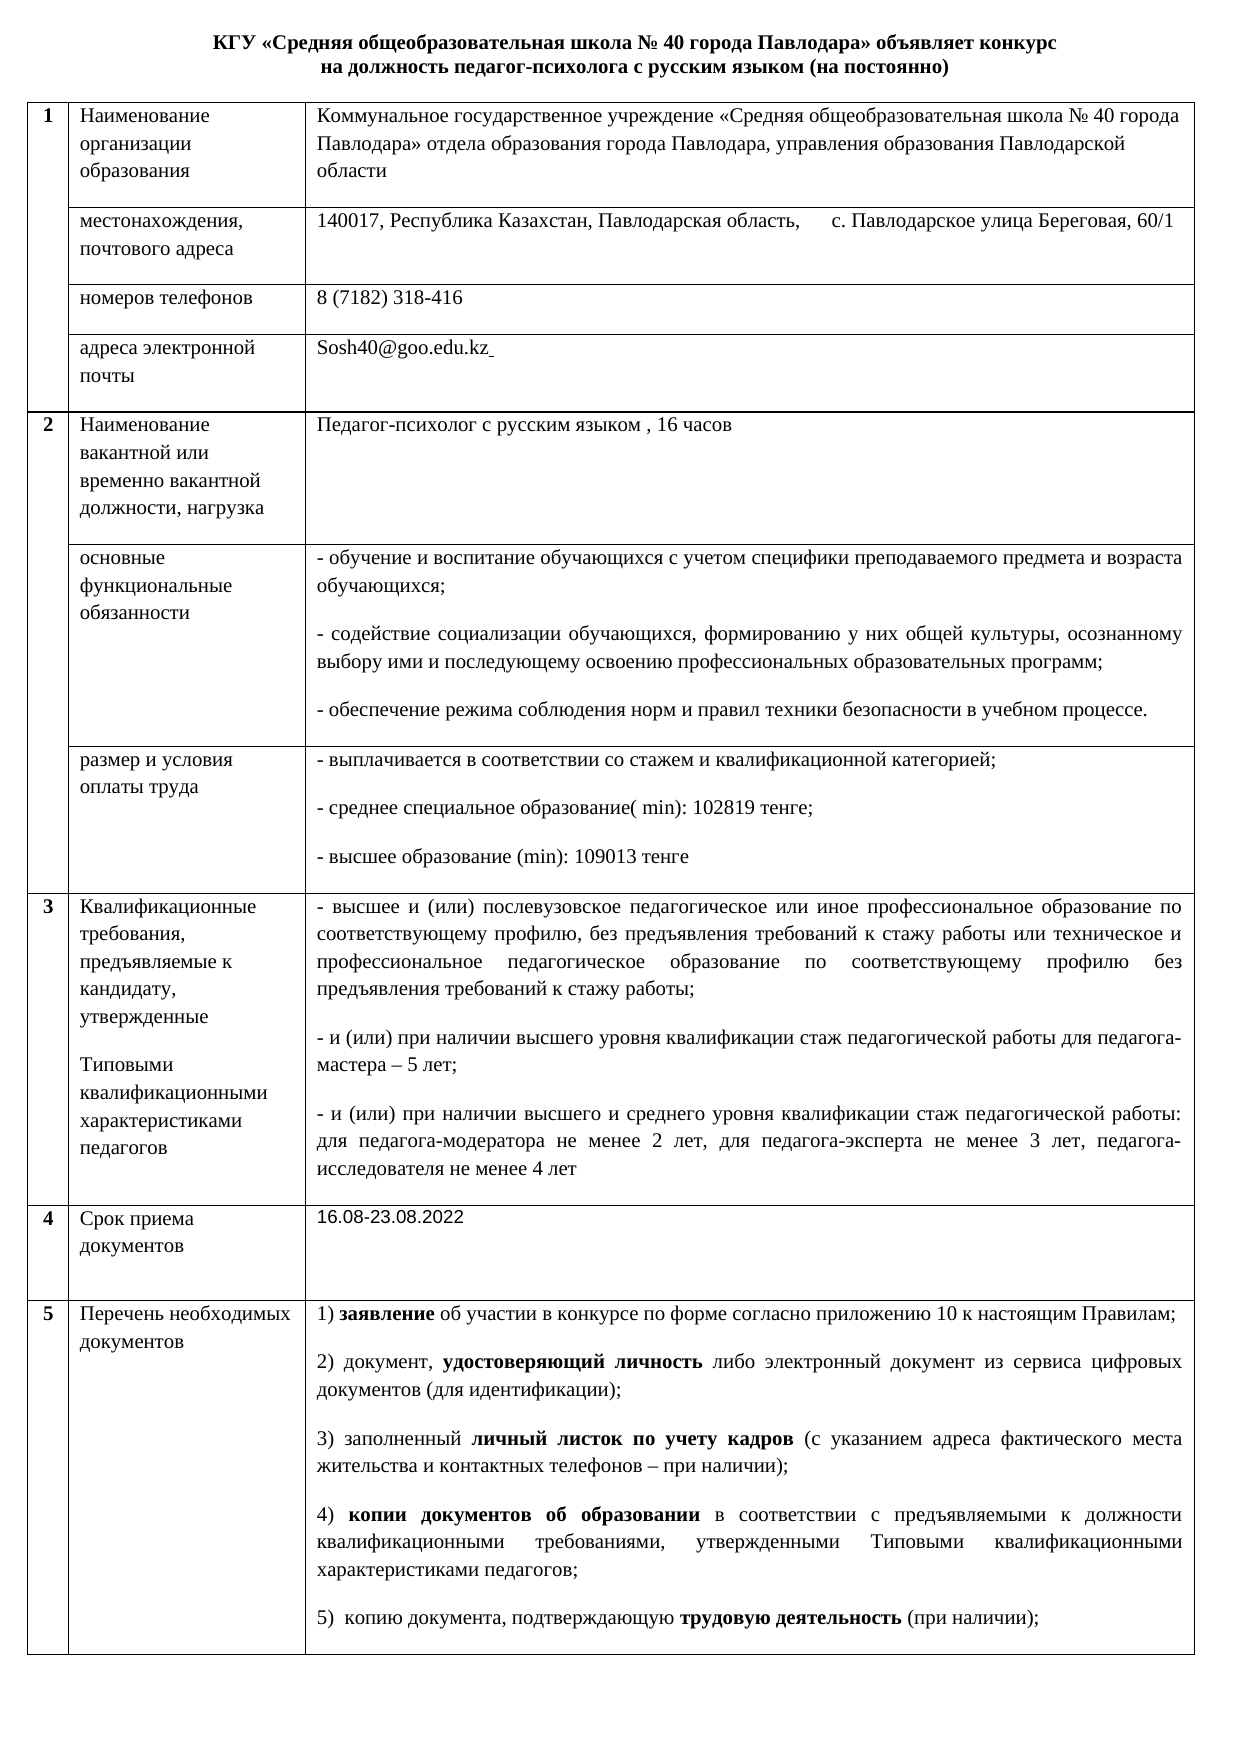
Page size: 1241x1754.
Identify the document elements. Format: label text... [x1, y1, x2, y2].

table_cell Наименование вакантной или временно вакантной должности, нагрузка [69, 413, 305, 544]
text на должность педагог-психолога с русским языком (на постоянно) [112, 54, 1157, 78]
table_cell 140017, Республика Казахстан, Павлодарская область, с. Павлодарское улица Береговая, 60/1 [306, 208, 1194, 284]
table_cell 3 [28, 894, 68, 1205]
table_cell 16.08-23.08.2022 [306, 1206, 1194, 1300]
table_cell основные функциональные обязанности [69, 545, 305, 746]
table_cell - выплачивается в соответствии со стажем и квалификационной категорией; - среднее специальное образование( min): 102819 тенге; - высшее образование (min): 109013 тенге [306, 747, 1194, 892]
table_cell Срок приема документов [69, 1206, 305, 1300]
table_cell 8 (7182) 318-416 [306, 285, 1194, 334]
table_cell - высшее и (или) послевузовское педагогическое или иное профессиональное образование по соответствующему профилю, без предъявления требований к стажу работы или техническое и профессиональное педагогическое образование по соответствующему профилю без предъявления требований к стажу работы; - и (или) при наличии высшего уровня квалификации стаж педагогической работы для педагога-мастера – 5 лет; - и (или) при наличии высшего и среднего уровня квалификации стаж педагогической работы: для педагога-модератора не менее 2 лет, для педагога-эксперта не менее 3 лет, педагога-исследователя не менее 4 лет [306, 894, 1194, 1205]
table_cell Квалификационные требования, предъявляемые к кандидату, утвержденные Типовыми квалификационными характеристиками педагогов [69, 894, 305, 1205]
table_header Коммунальное государственное учреждение «Средняя общеобразовательная школа № 40 города Павлодара» отдела образования города Павлодара, управления образования Павлодарской области [306, 103, 1194, 207]
table_cell - обучение и воспитание обучающихся с учетом специфики преподаваемого предмета и возраста обучающихся; - содействие социализации обучающихся, формированию у них общей культуры, осознанному выбору ими и последующему освоению профессиональных образовательных программ; - обеспечение режима соблюдения норм и правил техники безопасности в учебном процессе. [306, 545, 1194, 746]
table_cell размер и условия оплаты труда [69, 747, 305, 892]
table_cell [69, 1301, 305, 1654]
table_cell 4 [28, 1206, 68, 1300]
table_header 1 [28, 103, 68, 411]
text КГУ «Средняя общеобразовательная школа № 40 города Павлодара» объявляет конкурс [112, 29, 1157, 54]
table_cell Sosh40@goo.edu.kz [306, 335, 1194, 411]
table_cell местонахождения, почтового адреса [69, 208, 305, 284]
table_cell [306, 1301, 1194, 1654]
table_cell 5 [28, 1301, 68, 1654]
table_cell 2 [28, 413, 68, 892]
table_cell Педагог-психолог с русским языком , 16 часов [306, 413, 1194, 544]
table_cell адреса электронной почты [69, 335, 305, 411]
table_cell номеров телефонов [69, 285, 305, 334]
table_header Наименование организации образования [69, 103, 305, 207]
